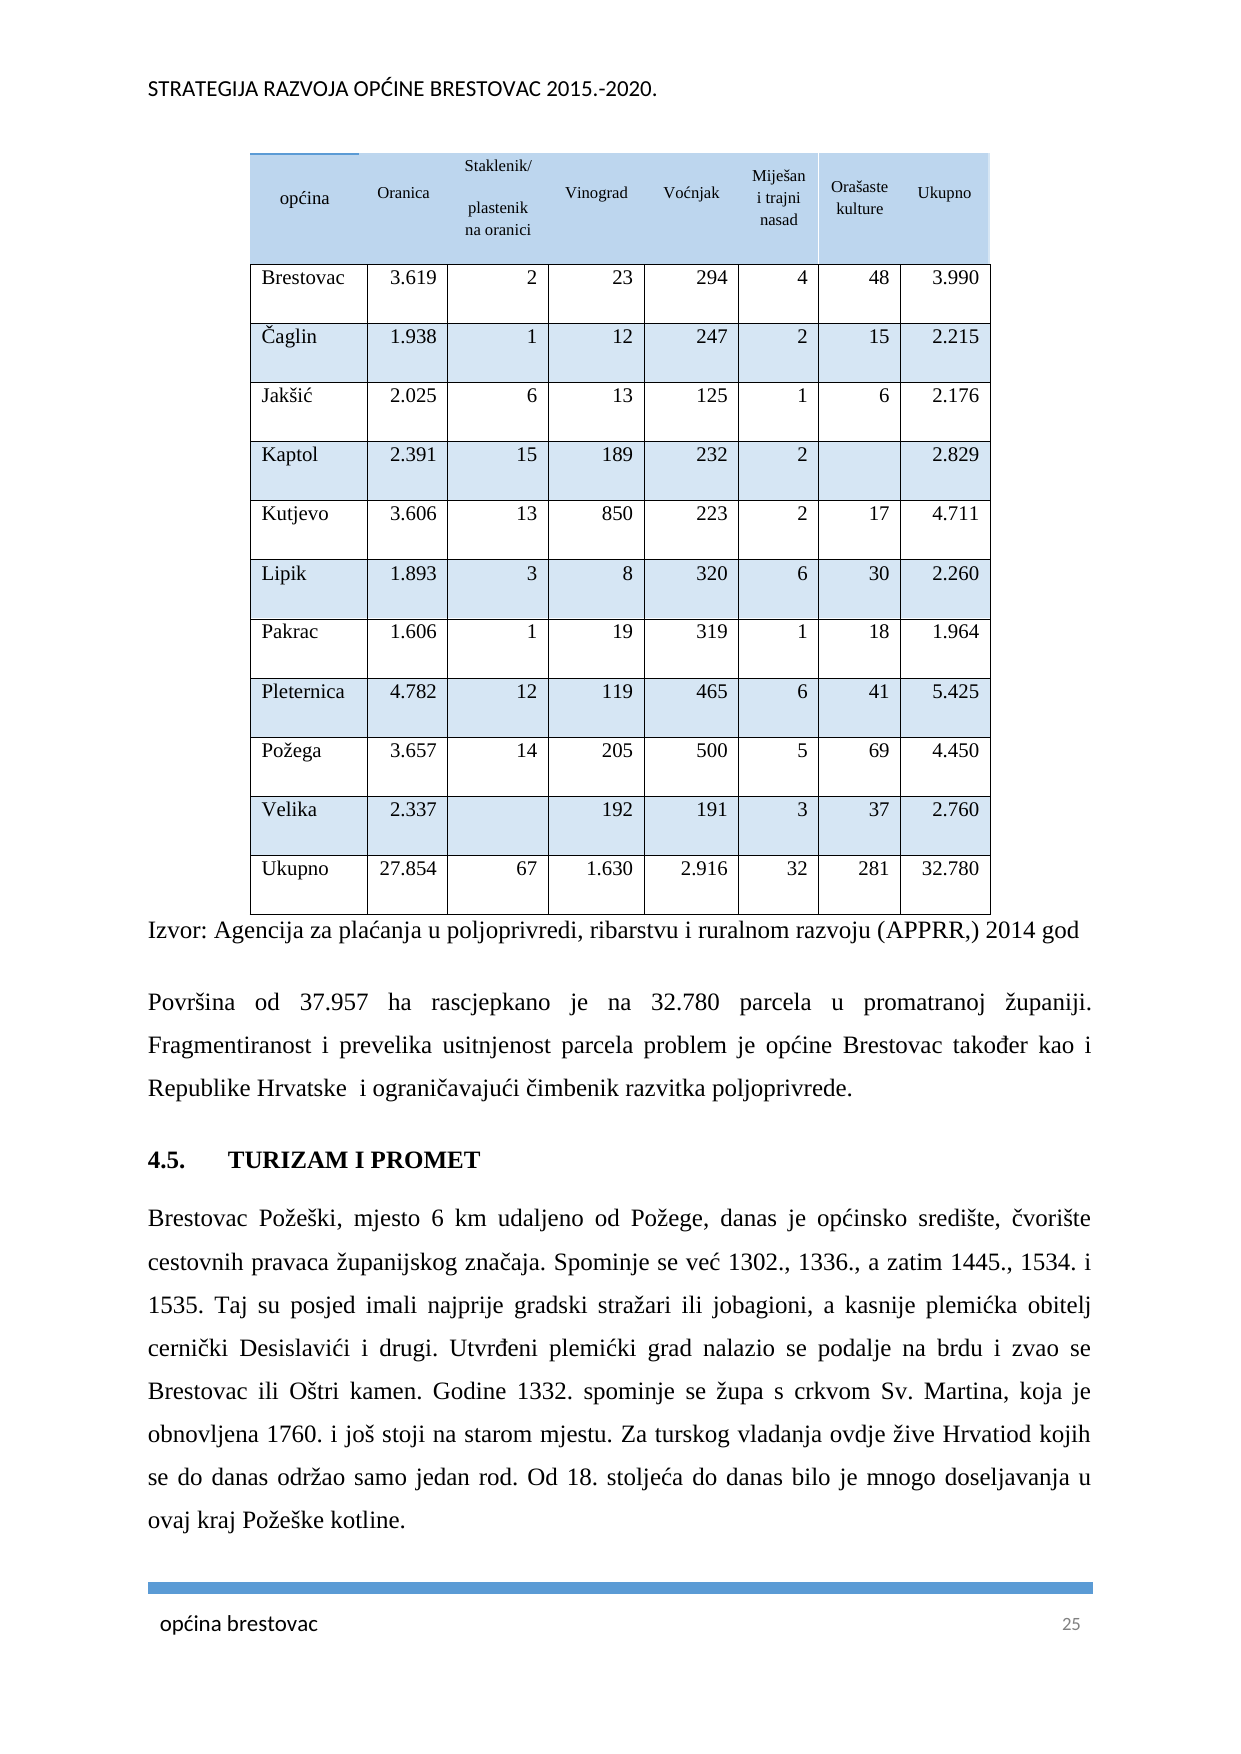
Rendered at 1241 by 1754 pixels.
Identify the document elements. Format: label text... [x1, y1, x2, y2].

table_cell 189 [549, 442, 644, 500]
table_cell 3.619 [368, 265, 447, 323]
table_cell 23 [549, 265, 644, 323]
table_cell 4.711 [901, 501, 990, 559]
table_cell Jakšić [251, 383, 367, 441]
table_cell Orašaste kulture [819, 153, 900, 264]
table_cell 67 [448, 856, 548, 914]
table_cell 32.780 [901, 856, 990, 914]
table_cell 3 [448, 560, 548, 618]
table_cell 5.425 [901, 679, 990, 737]
table_cell 119 [549, 679, 644, 737]
table_cell 30 [819, 560, 900, 618]
table_cell 1.964 [901, 620, 990, 677]
table_cell 319 [645, 620, 738, 677]
table_cell 27.854 [368, 856, 447, 914]
table_cell Voćnjak [644, 153, 739, 264]
table_cell 15 [819, 324, 900, 382]
table_cell Velika [251, 797, 367, 855]
table_cell 205 [549, 738, 644, 796]
table_cell Staklenik/ plastenik na oranici [448, 153, 548, 264]
table_cell 2 [739, 442, 818, 500]
table_cell 2.025 [368, 383, 447, 441]
table_cell 8 [549, 560, 644, 618]
table_cell 3.606 [368, 501, 447, 559]
table_cell 2.176 [901, 383, 990, 441]
table_cell 247 [645, 324, 738, 382]
table_cell 19 [549, 620, 644, 677]
table_cell 1.606 [368, 620, 447, 677]
table_cell 3.990 [901, 265, 990, 323]
list TURIZAM I PROMET [148, 1146, 1093, 1174]
table_cell 1 [448, 620, 548, 677]
table_cell 69 [819, 738, 900, 796]
table_header Grad/ općina [250, 155, 359, 264]
table_cell 1.630 [549, 856, 644, 914]
table_cell 6 [819, 383, 900, 441]
table_cell 294 [645, 265, 738, 323]
table_cell Pleternica [251, 679, 367, 737]
table_cell 6 [739, 560, 818, 618]
table_cell Kaptol [251, 442, 367, 500]
table_cell Oranica [359, 153, 448, 264]
table_cell 2 [448, 265, 548, 323]
text Površina od 37.957 ha rascjepkano je na 32.780 parcela u promatranoj županiji. Fragmentiranost i prevelika usitnjenost parcela problem je općine Brestovac također kao i Republike Hrvatske i ograničavajući čimbenik razvitka poljoprivrede. [148, 987, 1093, 1102]
table_cell Miješani trajni nasad [739, 153, 818, 264]
table_cell Kutjevo [251, 501, 367, 559]
table_cell 2.916 [645, 856, 738, 914]
table_cell 465 [645, 679, 738, 737]
table_cell 223 [645, 501, 738, 559]
table_cell Ukupno [900, 153, 988, 264]
table_cell 850 [549, 501, 644, 559]
table_cell Vinograd [548, 153, 644, 264]
table_cell 3 [739, 797, 818, 855]
text Izvor: Agencija za plaćanja u poljoprivredi, ribarstvu i ruralnom razvoju (APPRR,) 2014 god [148, 915, 1093, 943]
table_cell 1 [448, 324, 548, 382]
text Brestovac Požeški, mjesto 6 km udaljeno od Požege, danas je općinsko središte, čvorište cestovnih pravaca županijskog značaja. Spominje se već 1302., 1336., a zatim 1445., 1534. i 1535. Taj su posjed imali najprije gradski stražari ili jobagioni, a kasnije plemićka obitelj cernički Desislavići i drugi. Utvrđeni plemićki grad nalazio se podalje na brdu i zvao se Brestovac ili Oštri kamen. Godine 1332. spominje se župa s crkvom Sv. Martina, koja je obnovljena 1760. i još stoji na starom mjestu. Za turskog vladanja ovdje žive Hrvatiod kojih se do danas održao samo jedan rod. Od 18. stoljeća do danas bilo je mnogo doseljavanja u ovaj kraj Požeške kotline. [148, 1203, 1093, 1534]
table_cell 5 [739, 738, 818, 796]
table_cell Čaglin [251, 324, 367, 382]
table_cell 13 [448, 501, 548, 559]
table_cell 2.337 [368, 797, 447, 855]
table_cell [448, 797, 548, 855]
table_cell 15 [448, 442, 548, 500]
table_cell Pakrac [251, 620, 367, 677]
table_cell Lipik [251, 560, 367, 618]
table_cell 41 [819, 679, 900, 737]
table_cell 2.829 [901, 442, 990, 500]
table_cell 2 [739, 501, 818, 559]
table_cell 4.782 [368, 679, 447, 737]
table_cell 4.450 [901, 738, 990, 796]
table_cell 12 [549, 324, 644, 382]
table_cell Brestovac [251, 265, 367, 323]
table_cell 48 [819, 265, 900, 323]
table_cell 2 [739, 324, 818, 382]
table_cell 2.391 [368, 442, 447, 500]
table_cell 1 [739, 383, 818, 441]
table_cell 2.260 [901, 560, 990, 618]
table_cell 232 [645, 442, 738, 500]
table_cell 1.938 [368, 324, 447, 382]
table_cell 192 [549, 797, 644, 855]
table_cell Ukupno [251, 856, 367, 914]
table_cell 6 [448, 383, 548, 441]
table_cell 1 [739, 620, 818, 677]
table_cell 125 [645, 383, 738, 441]
table_cell 281 [819, 856, 900, 914]
table_cell 191 [645, 797, 738, 855]
table_cell 37 [819, 797, 900, 855]
table_cell Požega [251, 738, 367, 796]
table_cell 13 [549, 383, 644, 441]
table_cell 32 [739, 856, 818, 914]
table_cell [819, 442, 900, 500]
table_cell 14 [448, 738, 548, 796]
table_cell 500 [645, 738, 738, 796]
table_cell 12 [448, 679, 548, 737]
table_cell 2.760 [901, 797, 990, 855]
table_cell 17 [819, 501, 900, 559]
table_cell 320 [645, 560, 738, 618]
table_cell 18 [819, 620, 900, 677]
table_cell 4 [739, 265, 818, 323]
table_cell 2.215 [901, 324, 990, 382]
table_cell 3.657 [368, 738, 447, 796]
table_cell 1.893 [368, 560, 447, 618]
table_cell 6 [739, 679, 818, 737]
